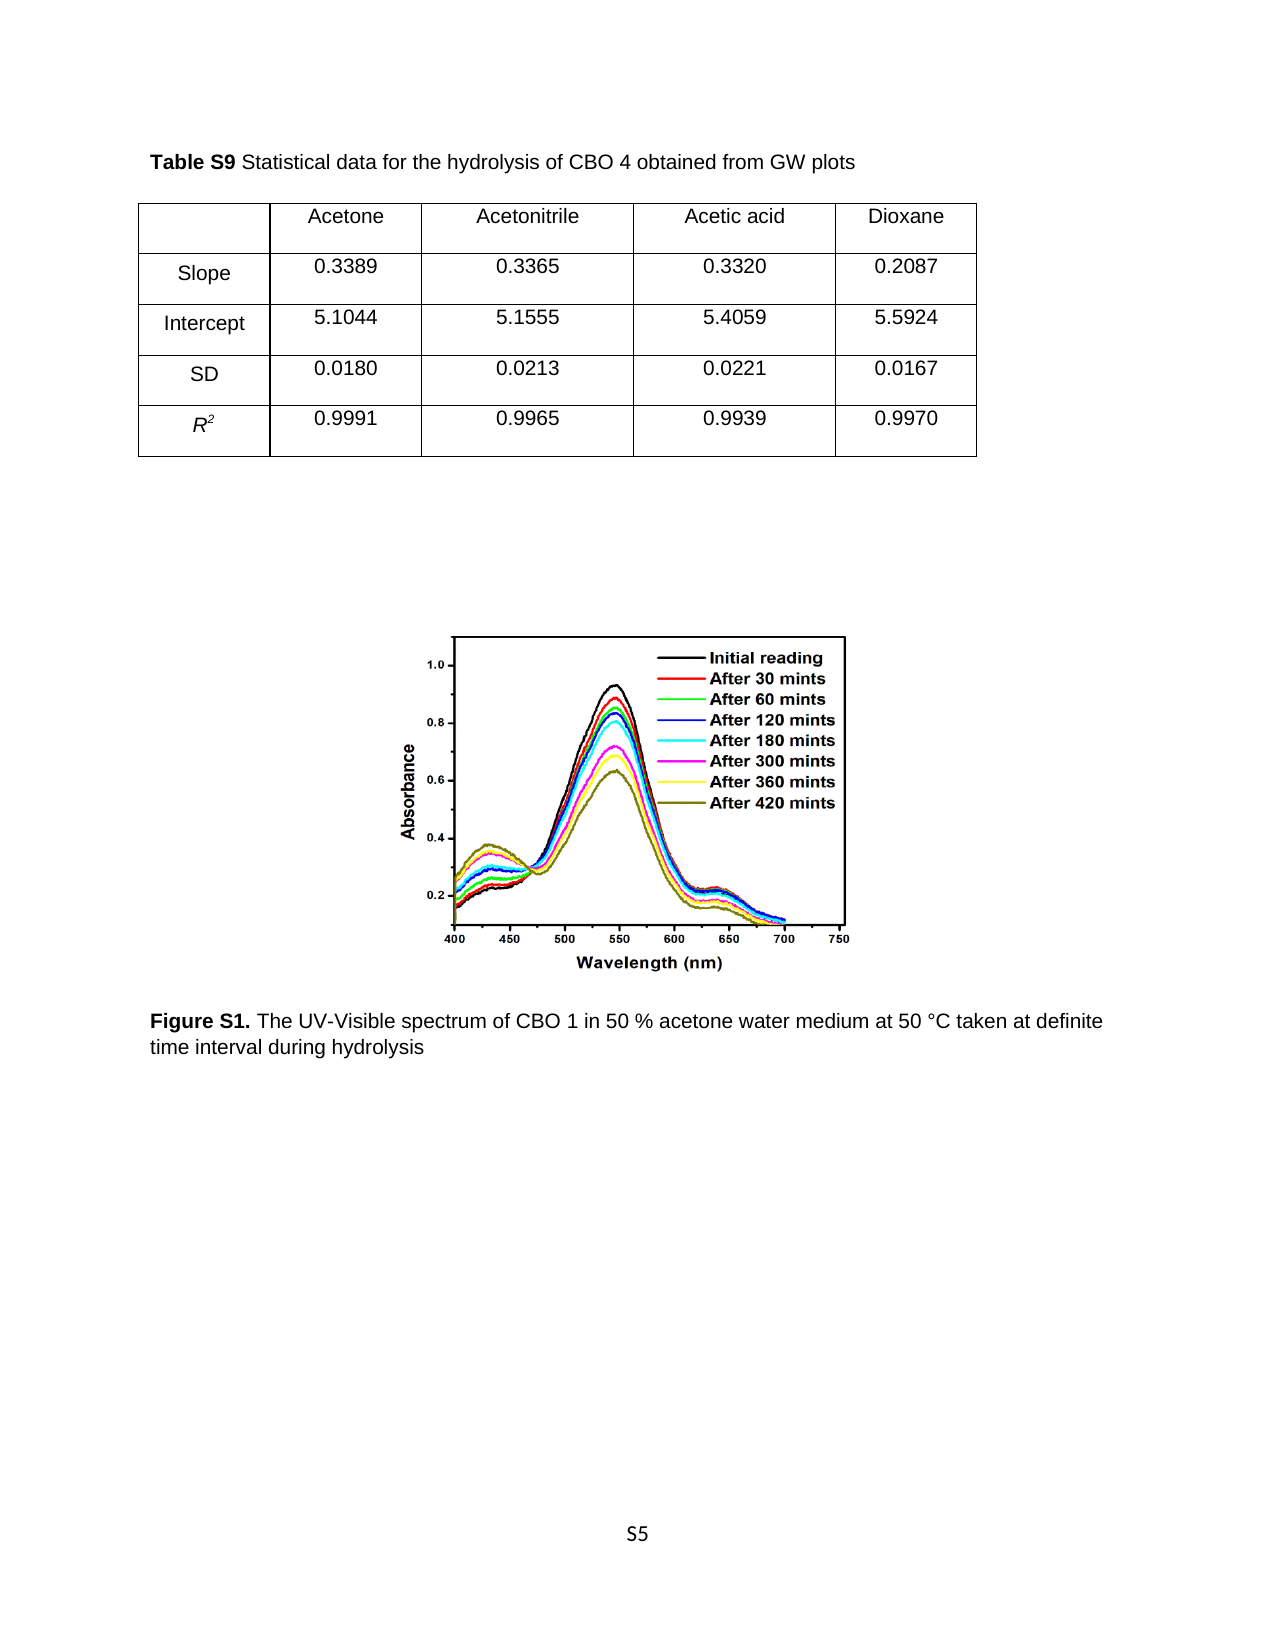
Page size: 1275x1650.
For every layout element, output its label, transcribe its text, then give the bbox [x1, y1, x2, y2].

table_cell 0.9965 [422, 406, 633, 456]
text Table S9 Statistical data for the hydrolysis of CBO 4 obtained from GW plots [150, 150, 1125, 174]
table_cell 0.0221 [634, 356, 835, 405]
table_cell 0.0213 [422, 356, 633, 405]
table_cell 0.3389 [271, 254, 421, 304]
table_header Acetonitrile [422, 204, 633, 253]
table_cell 0.3365 [422, 254, 633, 304]
table_cell 0.0167 [836, 356, 976, 405]
table_cell Intercept [139, 305, 269, 354]
table_header Acetone [271, 204, 421, 253]
table_header [139, 204, 269, 253]
table_cell 0.2087 [836, 254, 976, 304]
table_cell Slope [139, 254, 269, 304]
table_cell 5.5924 [836, 305, 976, 354]
table_cell 0.3320 [634, 254, 835, 304]
table_header Acetic acid [634, 204, 835, 253]
picture [352, 591, 923, 990]
table_cell 0.9970 [836, 406, 976, 456]
table_cell 5.1044 [271, 305, 421, 354]
table_cell 5.1555 [422, 305, 633, 354]
table_cell 0.0180 [271, 356, 421, 405]
table_cell R2 [139, 406, 269, 456]
table_cell SD [139, 356, 269, 405]
table_cell 5.4059 [634, 305, 835, 354]
table_header Dioxane [836, 204, 976, 253]
text Figure S1. The UV-Visible spectrum of CBO 1 in 50 % acetone water medium at 50 °C taken at definite time interval during hydrolysis [150, 1009, 1125, 1058]
table_cell 0.9991 [271, 406, 421, 456]
table_cell 0.9939 [634, 406, 835, 456]
